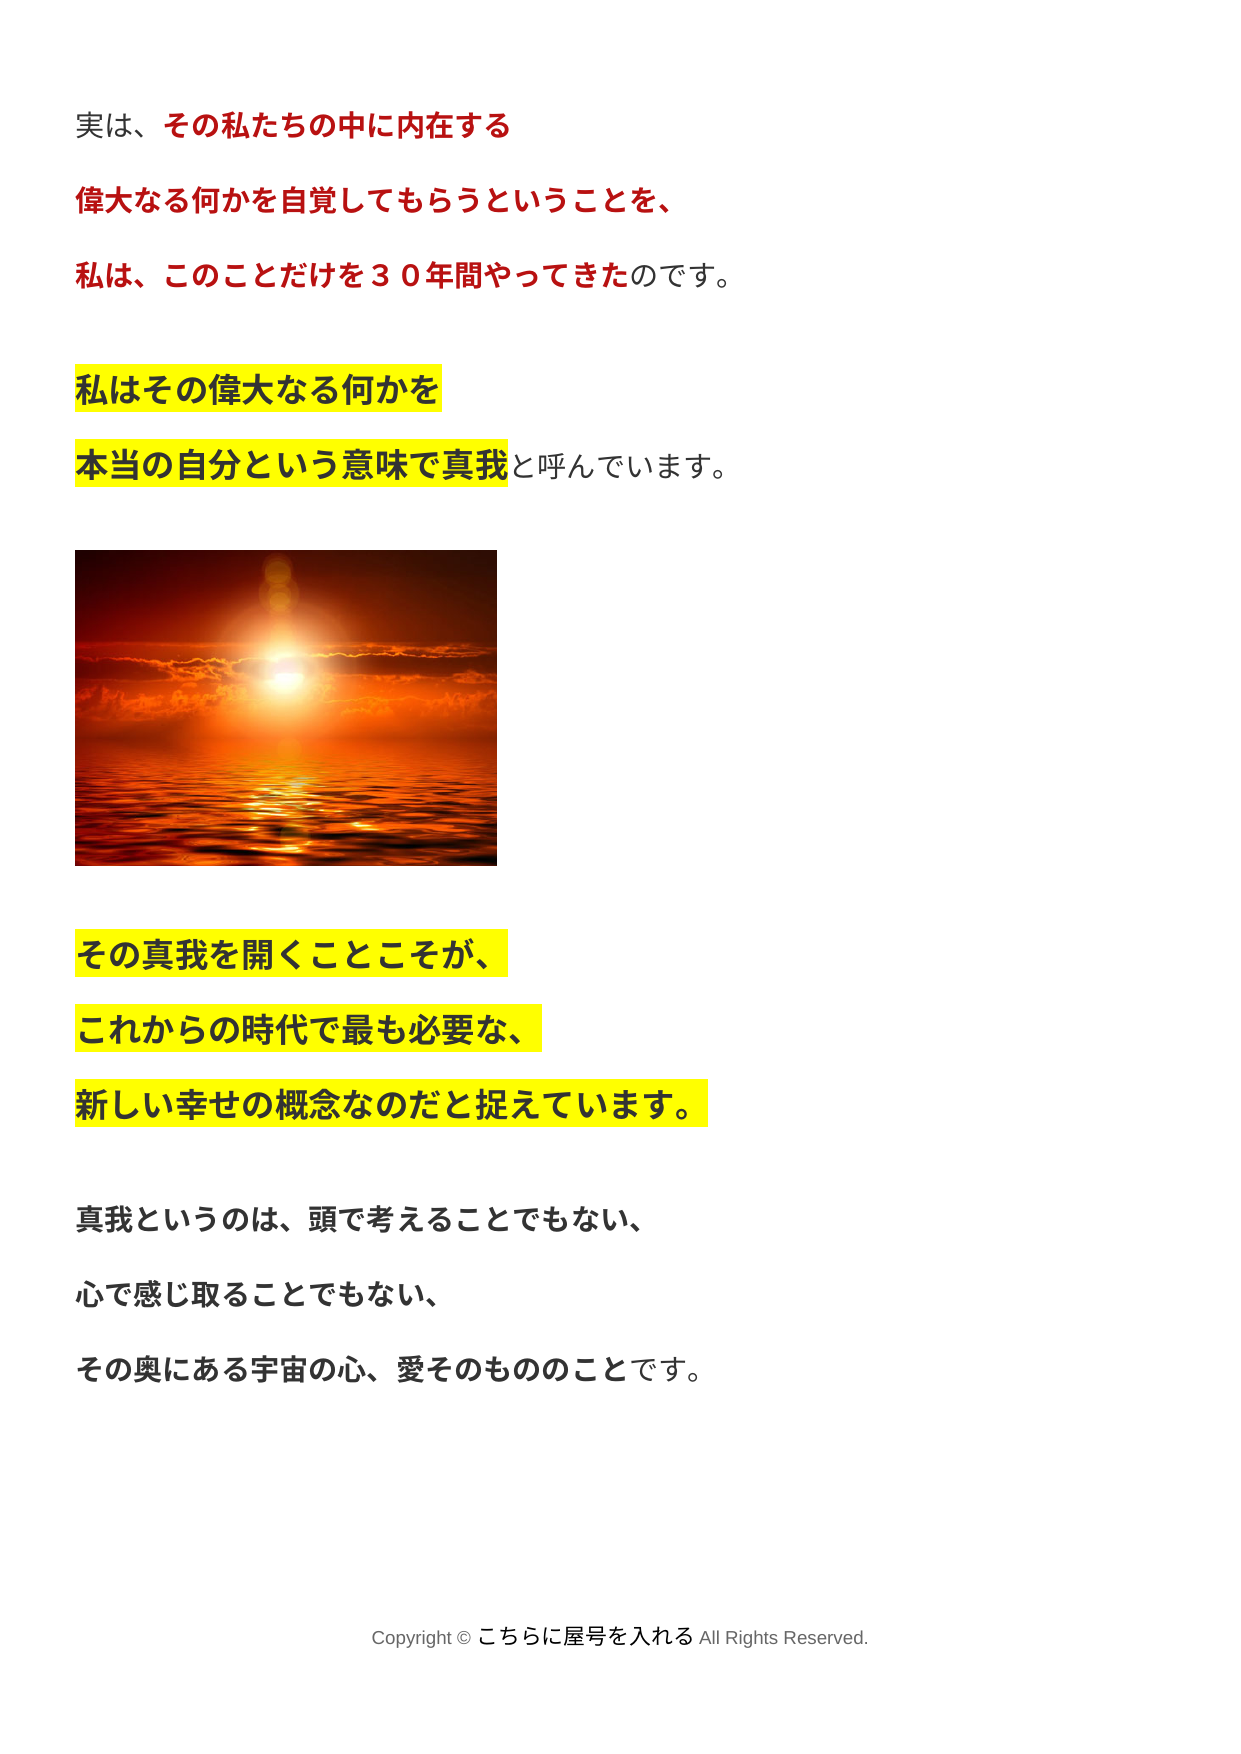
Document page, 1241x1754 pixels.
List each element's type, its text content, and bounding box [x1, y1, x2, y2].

text 真我というのは、頭で考えることでもない、 心で感じ取ることでもない、 その奥にある宇宙の心、愛そのもののことです。 [75, 1180, 1165, 1405]
text 私はその偉大なる何かを 本当の自分という意味で真我と呼んでいます。 [75, 350, 1165, 500]
text その真我を開くことこそが、 これからの時代で最も必要な、 新しい幸せの概念なのだと捉えています。 [75, 916, 1165, 1141]
picture [75, 550, 497, 866]
text 実は、その私たちの中に内在する 偉大なる何かを自覚してもらうということを、 私は、このことだけを３０年間やってきたのです。 [75, 86, 1165, 311]
